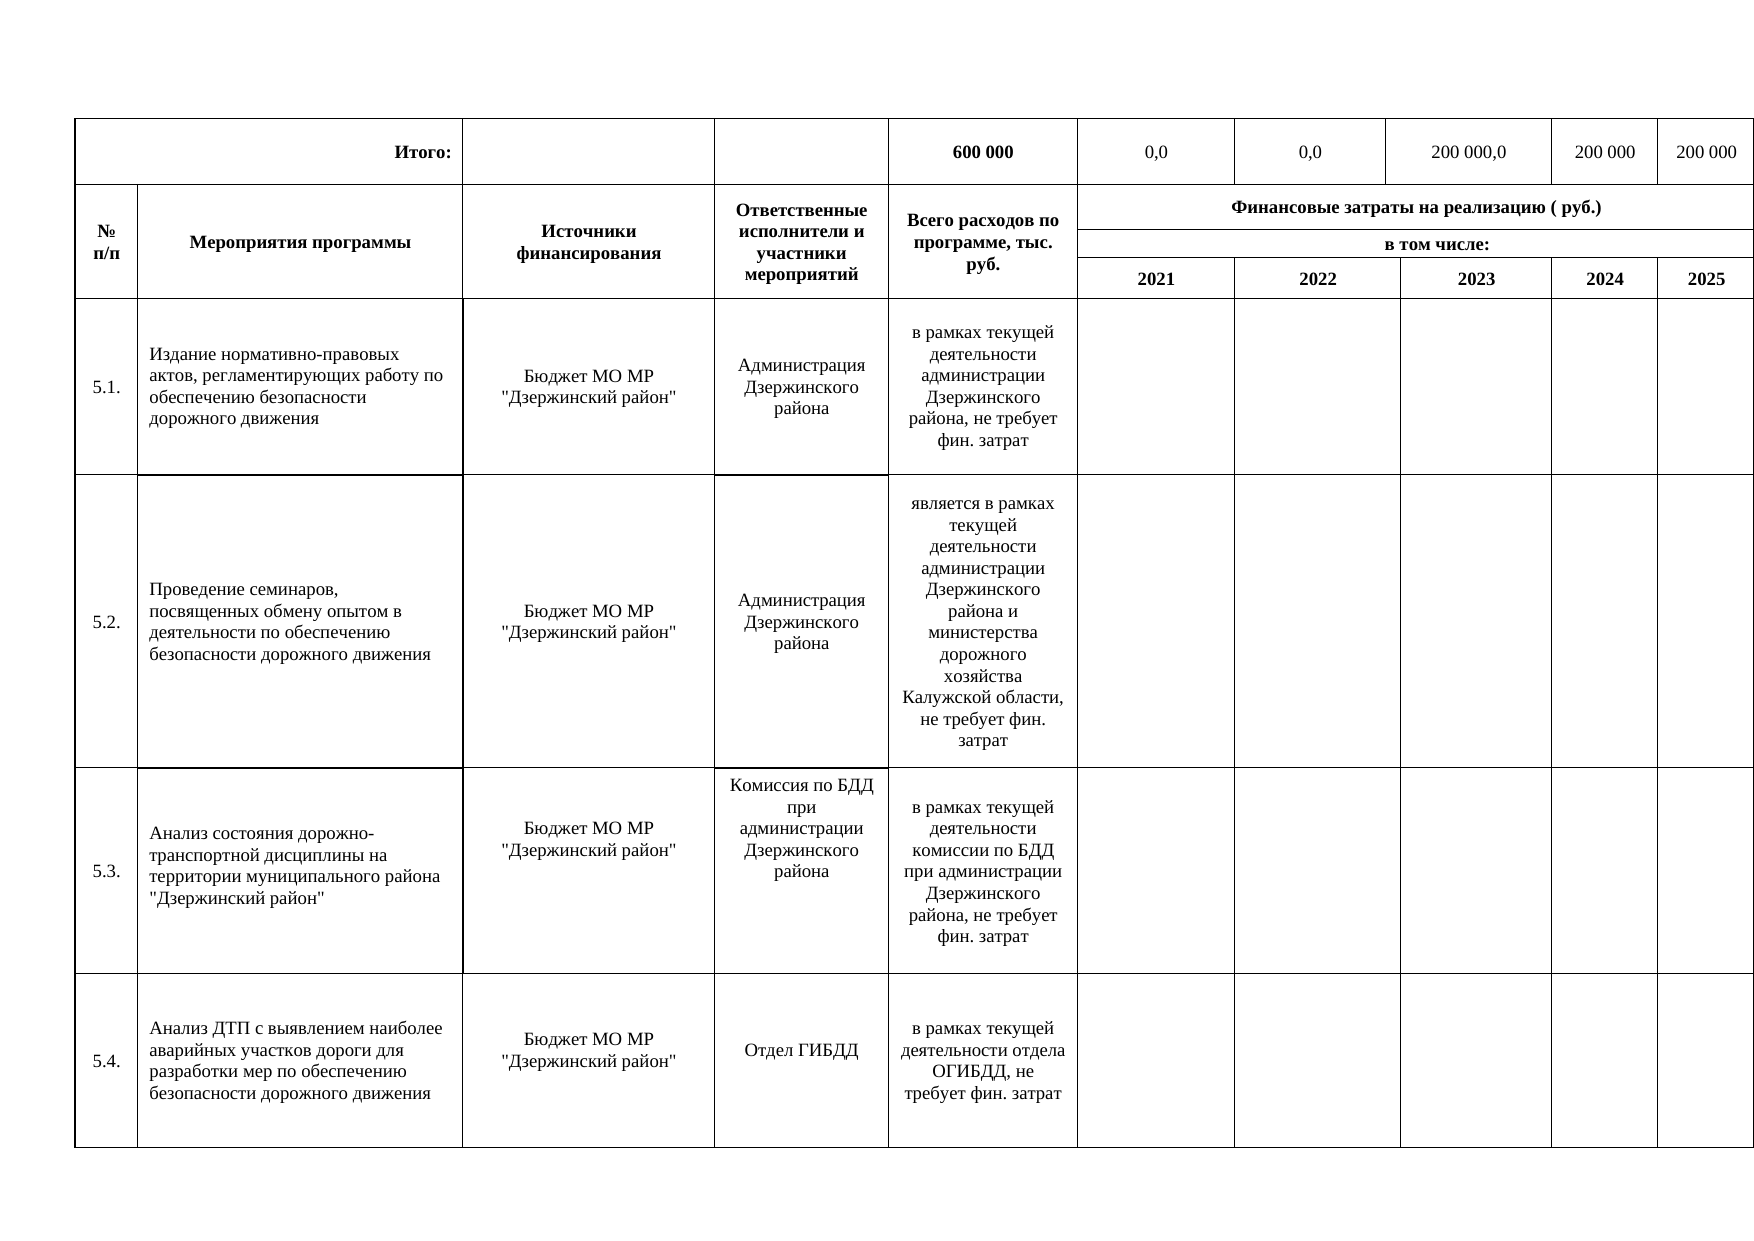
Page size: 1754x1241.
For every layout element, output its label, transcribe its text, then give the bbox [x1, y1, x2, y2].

table_cell 600 000 [889, 119, 1077, 184]
table_cell Администрация Дзержинского района [715, 299, 888, 474]
table_cell Отдел ГИБДД [715, 974, 888, 1147]
table_cell 2021 [1078, 258, 1234, 298]
table_cell 2023 [1401, 258, 1551, 298]
table_cell Мероприятия программы [138, 185, 462, 298]
table_cell Ответственные исполнители и участники мероприятий [715, 185, 888, 298]
table_cell [1078, 974, 1234, 1147]
table_cell № п/п [76, 185, 137, 298]
table_cell [463, 119, 714, 184]
table_cell [1658, 768, 1753, 973]
table_cell в рамках текущей деятельности комиссии по БДД при администрации Дзержинского района, не требует фин. затрат [889, 768, 1077, 973]
table_cell [1235, 299, 1400, 474]
table_cell Издание нормативно-правовых актов, регламентирующих работу по обеспечению безопасности дорожного движения [138, 299, 462, 474]
table_cell Финансовые затраты на реализацию ( руб.) [1078, 185, 1753, 228]
table_cell [1235, 974, 1400, 1147]
table_cell Бюджет МО МР "Дзержинский район" [464, 299, 714, 474]
table_cell [1658, 475, 1753, 767]
table_cell 0,0 [1235, 119, 1385, 184]
table_cell в том числе: [1078, 230, 1753, 257]
table_cell Бюджет МО МР "Дзержинский район" [463, 974, 714, 1147]
table_cell [1658, 299, 1753, 474]
table_cell 0,0 [1078, 119, 1234, 184]
table_cell [715, 119, 888, 184]
table_cell в рамках текущей деятельности администрации Дзержинского района, не требует фин. затрат [889, 299, 1077, 474]
table_cell 5.1. [76, 299, 137, 474]
table_cell 2022 [1235, 258, 1400, 298]
table_cell [1078, 475, 1234, 767]
table_cell 2024 [1552, 258, 1657, 298]
table_cell 200 000 [1552, 119, 1657, 184]
table_cell [1235, 475, 1400, 767]
table_cell Анализ ДТП с выявлением наиболее аварийных участков дороги для разработки мер по обеспечению безопасности дорожного движения [138, 974, 462, 1147]
table_cell [1552, 299, 1657, 474]
table_cell Администрация Дзержинского района [715, 476, 888, 767]
table_cell 5.4. [76, 974, 137, 1147]
table_cell 200 000,0 [1386, 119, 1551, 184]
table_cell является в рамках текущей деятельности администрации Дзержинского района и министерства дорожного хозяйства Калужской области, не требует фин. затрат [889, 475, 1077, 767]
table_cell Всего расходов по программе, тыс. руб. [889, 185, 1077, 298]
table_cell Бюджет МО МР "Дзержинский район" [464, 768, 714, 973]
table_cell [1552, 475, 1657, 767]
table_cell 200 000 [1658, 119, 1753, 184]
table_cell [1552, 974, 1657, 1147]
table_cell [1658, 974, 1753, 1147]
table_cell 2025 [1658, 258, 1753, 298]
table_cell [1401, 974, 1551, 1147]
table_cell [1235, 768, 1400, 973]
table_cell 5.2. [76, 475, 137, 767]
table_cell [1078, 299, 1234, 474]
table_cell Анализ состояния дорожно-транспортной дисциплины на территории муниципального района "Дзержинский район" [138, 769, 462, 973]
table_cell Проведение семинаров, посвященных обмену опытом в деятельности по обеспечению безопасности дорожного движения [138, 476, 462, 767]
table_cell 5.3. [76, 768, 137, 973]
table_cell в рамках текущей деятельности отдела ОГИБДД, не требует фин. затрат [889, 974, 1077, 1147]
table_cell Источники финансирования [463, 185, 714, 298]
table_cell [1401, 299, 1551, 474]
table_cell Комиссия по БДД при администрации Дзержинского района [715, 769, 888, 973]
table_cell [1401, 768, 1551, 973]
table_cell [1552, 768, 1657, 973]
table_cell [1401, 475, 1551, 767]
table_cell [1078, 768, 1234, 973]
table_cell Бюджет МО МР "Дзержинский район" [464, 475, 714, 767]
table_cell Итого: [76, 119, 462, 184]
